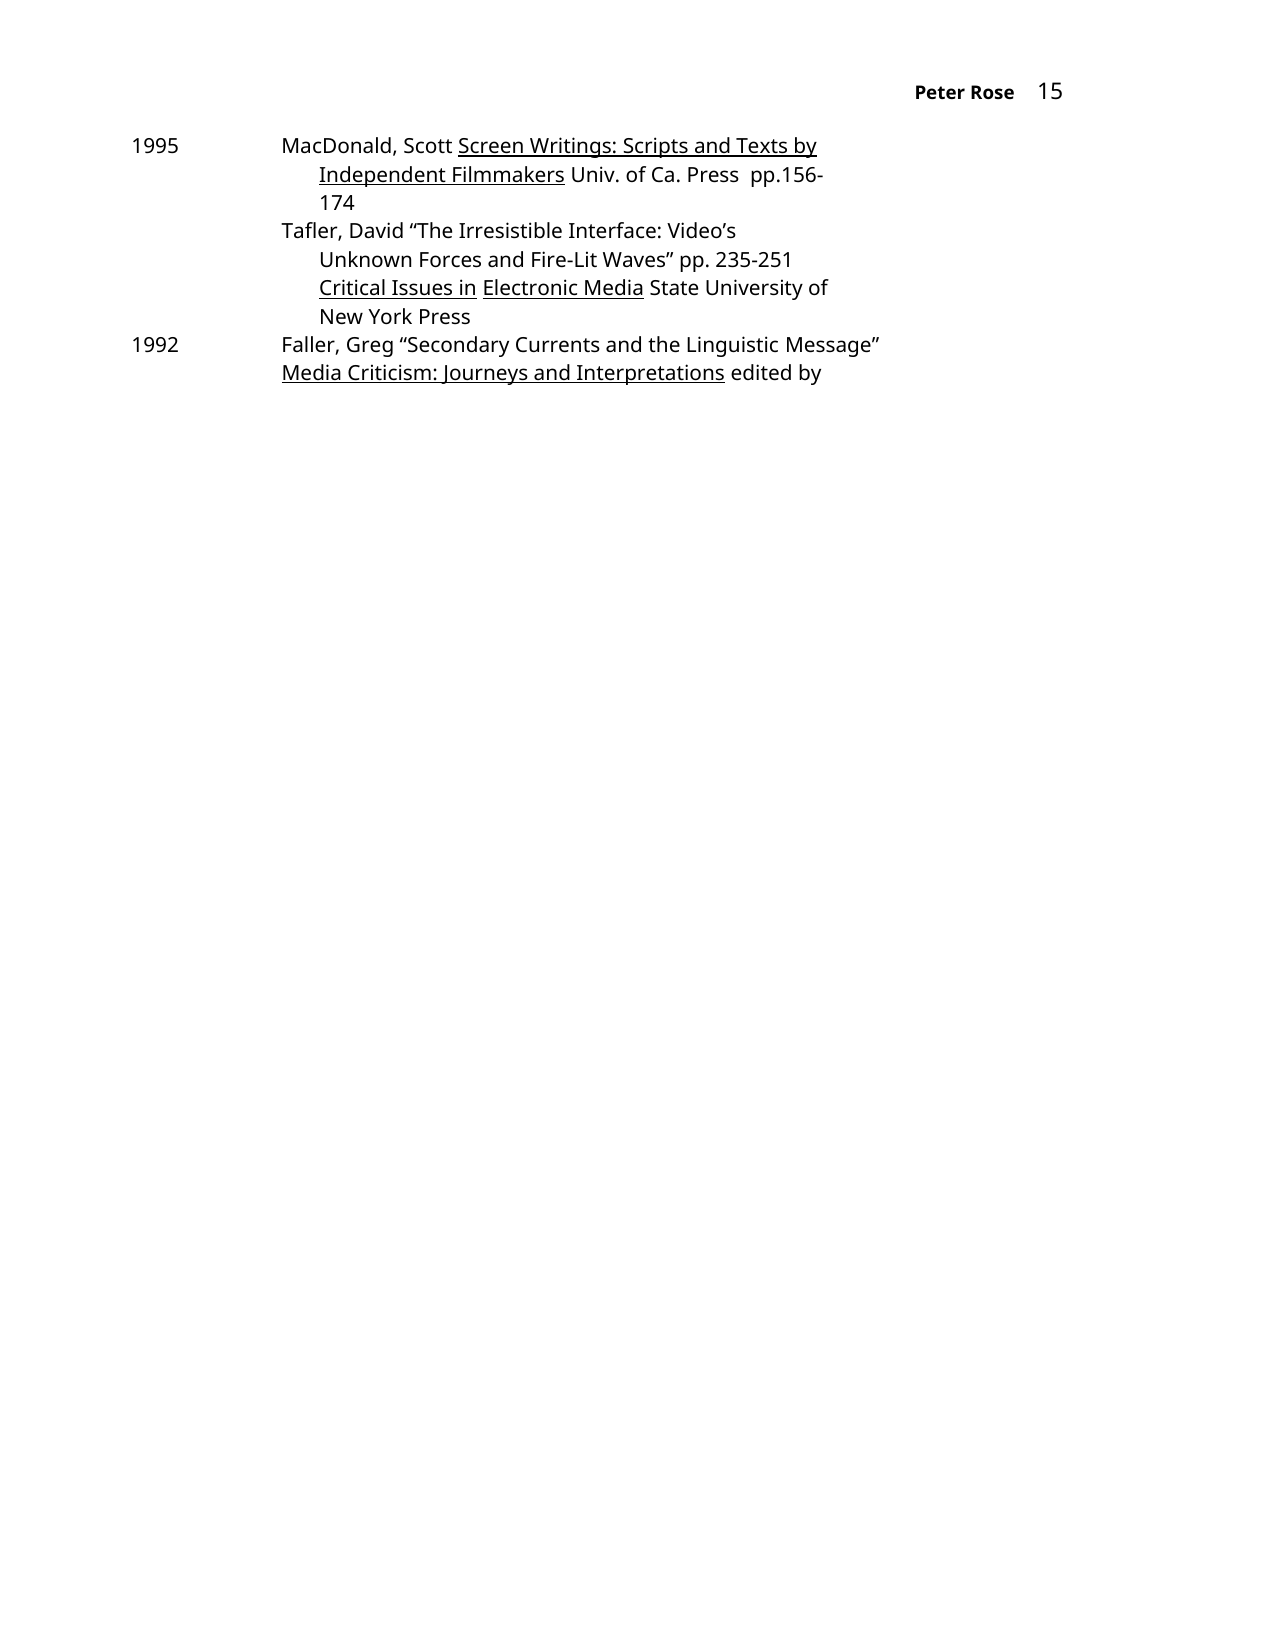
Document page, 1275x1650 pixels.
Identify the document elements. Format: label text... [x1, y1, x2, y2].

text 1995 MacDonald, Scott Screen Writings: Scripts and Texts by Independent Filmmakers Univ. of Ca. Press pp.156-174 [131, 131, 830, 217]
text Tafler, David “The Irresistible Interface: Video’s Unknown Forces and Fire-Lit Waves” pp. 235-251 Critical Issues in Electronic Media State University of New York Press [281, 217, 832, 330]
text Media Criticism: Journeys and Interpretations edited by [281, 358, 1096, 386]
text 1992 Faller, Greg “Secondary Currents and the Linguistic Message” [131, 330, 1096, 358]
